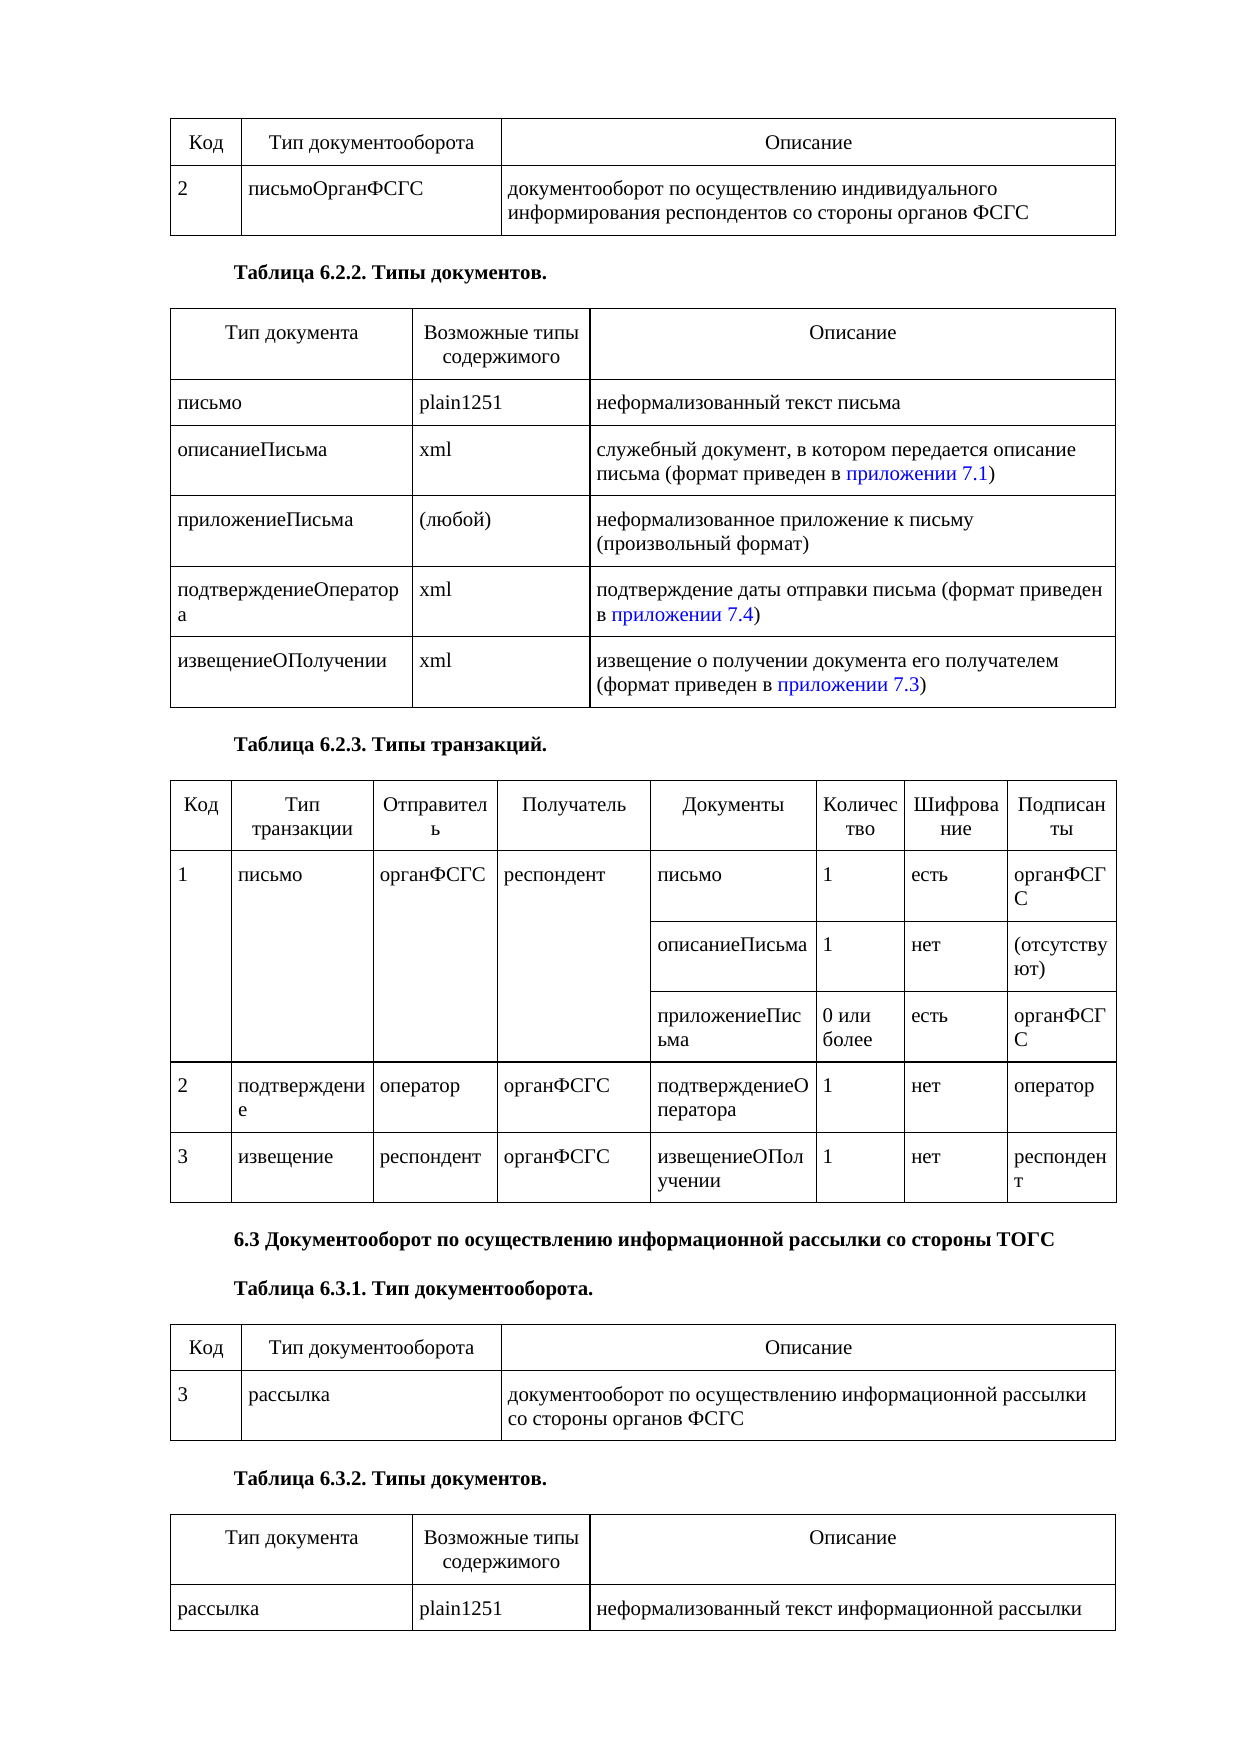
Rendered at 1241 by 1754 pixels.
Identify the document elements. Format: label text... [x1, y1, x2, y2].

table_header Описание [502, 119, 1115, 164]
table_cell извещение [232, 1133, 373, 1202]
title Таблица 6.3.1. Тип документооборота. [177, 1276, 1152, 1299]
table_cell нет [905, 1133, 1007, 1202]
table_cell извещениеОПолучении [171, 637, 412, 707]
table_header Количество [817, 781, 904, 850]
table_cell органФСГС [498, 1133, 650, 1202]
title Таблица 6.3.2. Типы документов. [177, 1466, 1152, 1489]
table_cell неформализованное приложение к письму (произвольный формат) [591, 496, 1115, 566]
table_cell подтверждение даты отправки письма (формат приведен в приложении 7.4) [591, 567, 1115, 636]
table_cell 3 [171, 1371, 241, 1440]
title Таблица 6.2.2. Типы документов. [177, 260, 1152, 284]
table_cell органФСГС [1008, 992, 1116, 1061]
table_cell рассылка [171, 1585, 412, 1630]
table_header Шифрование [905, 781, 1007, 850]
table_cell (любой) [413, 496, 589, 566]
table_cell есть [905, 851, 1007, 921]
table_header Подписанты [1008, 781, 1116, 850]
table_cell органФСГС [374, 851, 497, 1061]
table_cell органФСГС [498, 1063, 650, 1132]
table_header Описание [502, 1325, 1115, 1370]
title Таблица 6.2.3. Типы транзакций. [177, 732, 1152, 756]
table_cell извещение о получении документа его получателем (формат приведен в приложении 7.3) [591, 637, 1115, 707]
table_cell нет [905, 922, 1007, 991]
table_cell xml [413, 637, 589, 707]
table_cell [591, 1585, 1115, 1630]
table_cell есть [905, 992, 1007, 1061]
table_header Описание [591, 1515, 1115, 1584]
table_cell приложениеПисьма [171, 496, 412, 566]
table_cell письмо [171, 380, 412, 425]
table_cell респондент [374, 1133, 497, 1202]
table_cell подтверждениеОператора [651, 1063, 816, 1132]
table_cell документооборот по осуществлению информационной рассылки со стороны органов ФСГС [502, 1371, 1115, 1440]
table_cell 1 [817, 1133, 904, 1202]
table_cell 2 [171, 166, 241, 235]
table_header Код [171, 1325, 241, 1370]
table_cell 2 [171, 1063, 231, 1132]
table_header Тип транзакции [232, 781, 373, 850]
table_cell 1 [171, 851, 231, 1061]
table_cell респондент [498, 851, 650, 1061]
table_cell 1 [817, 922, 904, 991]
table_header Тип документооборота [242, 1325, 501, 1370]
table_header Тип документа [171, 309, 412, 378]
table_cell 3 [171, 1133, 231, 1202]
table_header Получатель [498, 781, 650, 850]
table_cell plain1251 [413, 380, 589, 425]
table_cell plain1251 [413, 1585, 589, 1630]
table_cell письмо [651, 851, 816, 921]
table_cell письмоОрганФСГС [242, 166, 501, 235]
table_cell письмо [232, 851, 373, 1061]
table_cell оператор [1008, 1063, 1116, 1132]
table_header Код [171, 119, 241, 164]
table_cell органФСГС [1008, 851, 1116, 921]
table_cell описаниеПисьма [171, 426, 412, 495]
table_cell xml [413, 567, 589, 636]
table_header Тип документооборота [242, 119, 501, 164]
table_cell описаниеПисьма [651, 922, 816, 991]
table_header Код [171, 781, 231, 850]
table_cell служебный документ, в котором передается описание письма (формат приведен в приложении 7.1) [591, 426, 1115, 495]
title 6.3 Документооборот по осуществлению информационной рассылки со стороны ТОГС [177, 1227, 1152, 1251]
table_cell подтверждение [232, 1063, 373, 1132]
table_cell приложениеПисьма [651, 992, 816, 1061]
table_header Документы [651, 781, 816, 850]
table_cell 1 [817, 851, 904, 921]
table_cell 0 или более [817, 992, 904, 1061]
table_header Возможные типы содержимого [413, 1515, 589, 1584]
table_cell документооборот по осуществлению индивидуального информирования респондентов со стороны органов ФСГС [502, 166, 1115, 235]
table_header Описание [591, 309, 1115, 378]
table_cell оператор [374, 1063, 497, 1132]
table_cell нет [905, 1063, 1007, 1132]
table_cell извещениеОПолучении [651, 1133, 816, 1202]
table_cell подтверждениеОператора [171, 567, 412, 636]
table_cell 1 [817, 1063, 904, 1132]
table_header Отправитель [374, 781, 497, 850]
table_cell (отсутствуют) [1008, 922, 1116, 991]
table_cell xml [413, 426, 589, 495]
table_header Тип документа [171, 1515, 412, 1584]
table_header Возможные типы содержимого [413, 309, 589, 378]
table_cell респондент [1008, 1133, 1116, 1202]
table_cell рассылка [242, 1371, 501, 1440]
table_cell неформализованный текст письма [591, 380, 1115, 425]
